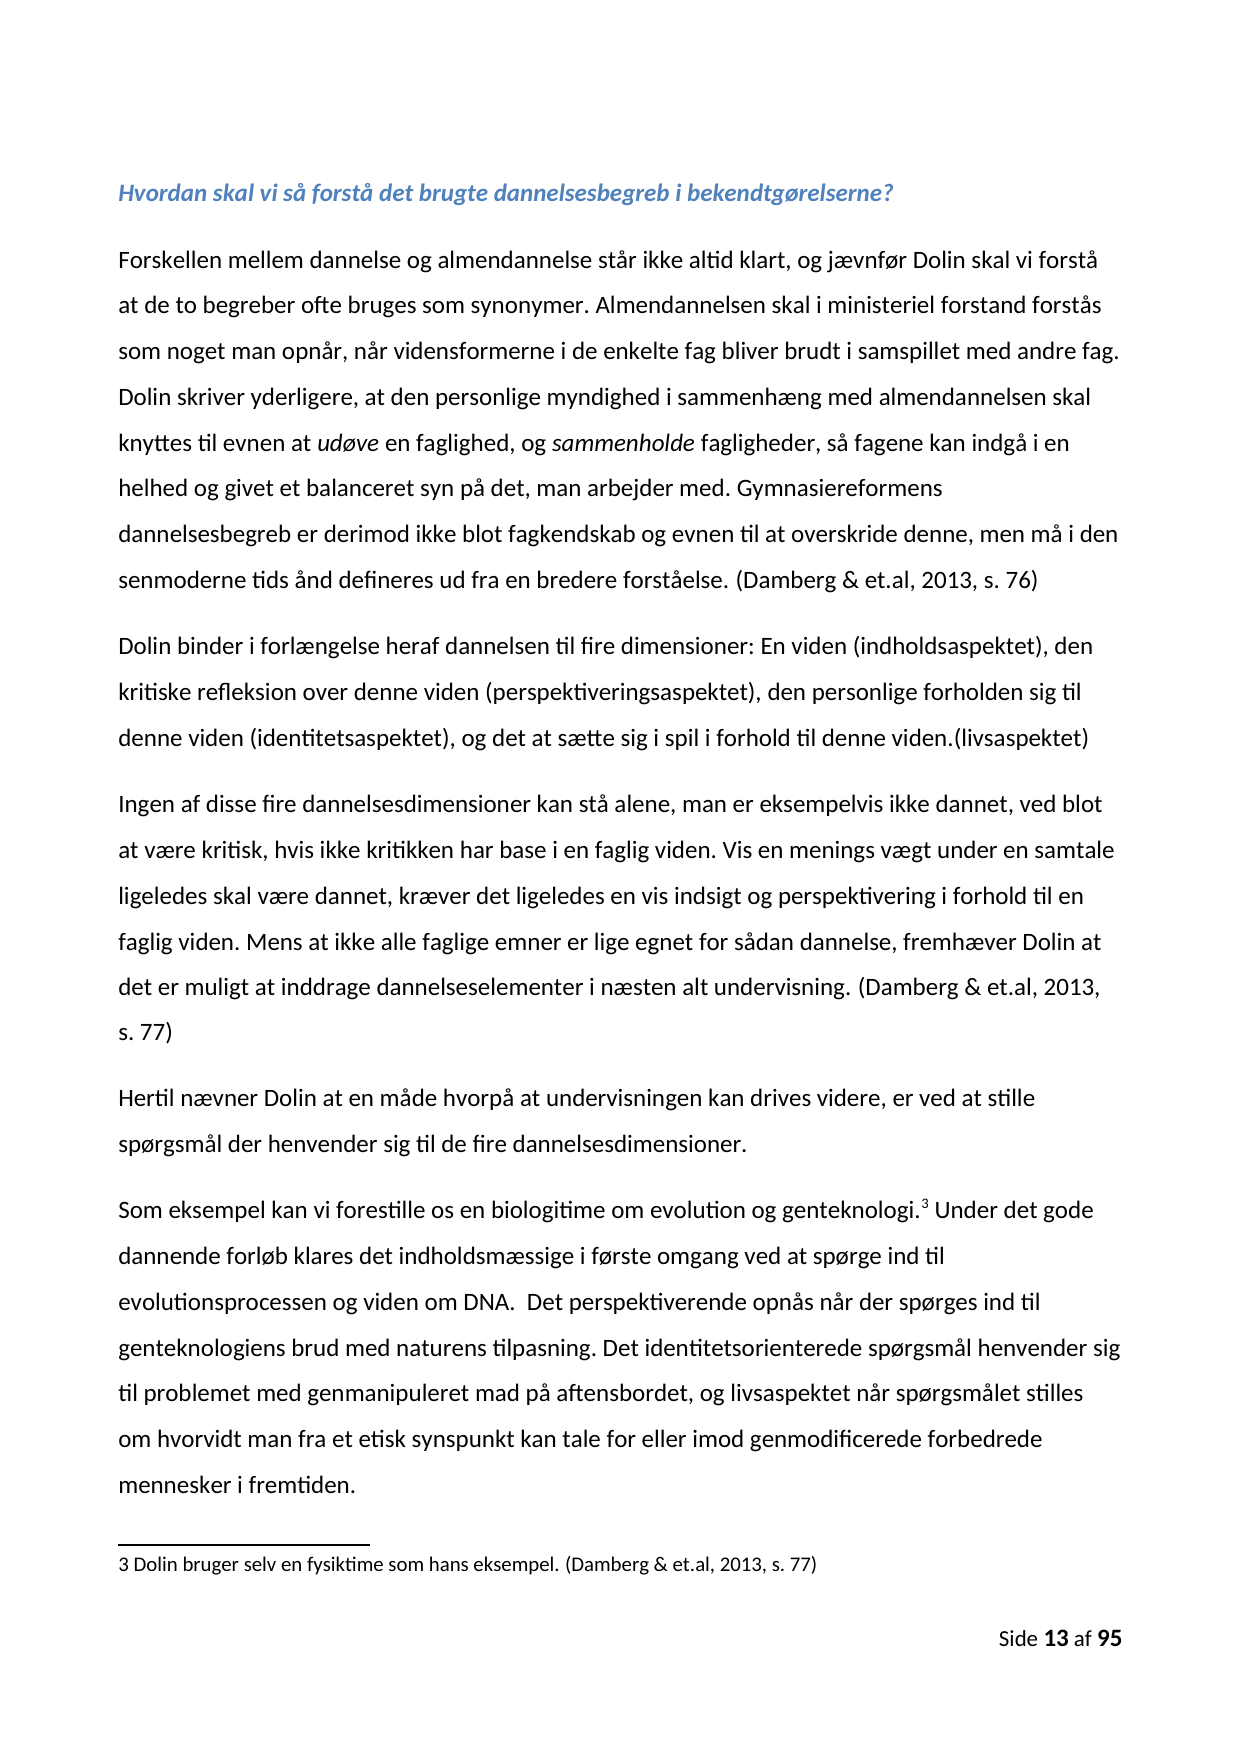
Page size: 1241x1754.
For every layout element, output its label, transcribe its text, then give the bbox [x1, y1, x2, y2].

text Hertil nævner Dolin at en måde hvorpå at undervisningen kan drives videre, er ved at stille spørgsmål der henvender sig til de fire dannelsesdimensioner. [118, 1082, 1122, 1159]
text Ingen af disse fire dannelsesdimensioner kan stå alene, man er eksempelvis ikke dannet, ved blot at være kritisk, hvis ikke kritikken har base i en faglig viden. Vis en menings vægt under en samtale ligeledes skal være dannet, kræver det ligeledes en vis indsigt og perspektivering i forhold til en faglig viden. Mens at ikke alle faglige emner er lige egnet for sådan dannelse, fremhæver Dolin at det er muligt at inddrage dannelseselementer i næsten alt undervisning. [118, 788, 1122, 1046]
text Hvordan skal vi så forstå det brugte dannelsesbegreb i bekendtgørelserne? [118, 177, 1122, 208]
text Forskellen mellem dannelse og almendannelse står ikke altid klart, og jævnfør Dolin skal vi forstå at de to begreber ofte bruges som synonymer. Almendannelsen skal i ministeriel forstand forstås som noget man opnår, når vidensformerne i de enkelte fag bliver brudt i samspillet med andre fag. Dolin skriver yderligere, at den personlige myndighed i sammenhæng med almendannelsen skal knyttes til evnen at udøve en faglighed, og sammenholde fagligheder, så fagene kan indgå i en helhed og givet et balanceret syn på det, man arbejder med. Gymnasiereformens dannelsesbegreb er derimod ikke blot fagkendskab og evnen til at overskride denne, men må i den senmoderne tids ånd defineres ud fra en bredere forståelse. [118, 244, 1122, 594]
text Dolin binder i forlængelse heraf dannelsen til fire dimensioner: En viden (indholdsaspektet), den kritiske refleksion over denne viden (perspektiveringsaspektet), den personlige forholden sig til denne viden (identitetsaspektet), og det at sætte sig i spil i forhold til denne viden.(livsaspektet) [118, 630, 1122, 752]
text Som eksempel kan vi forestille os en biologitime om evolution og genteknologi. Under det gode dannende forløb klares det indholdsmæssige i første omgang ved at spørge ind til evolutionsprocessen og viden om DNA. Det perspektiverende opnås når der spørges ind til genteknologiens brud med naturens tilpasning. Det identitetsorienterede spørgsmål henvender sig til problemet med genmanipuleret mad på aftensbordet, og livsaspektet når spørgsmålet stilles om hvorvidt man fra et etisk synspunkt kan tale for eller imod genmodificerede forbedrede mennesker i fremtiden. [118, 1195, 1122, 1499]
